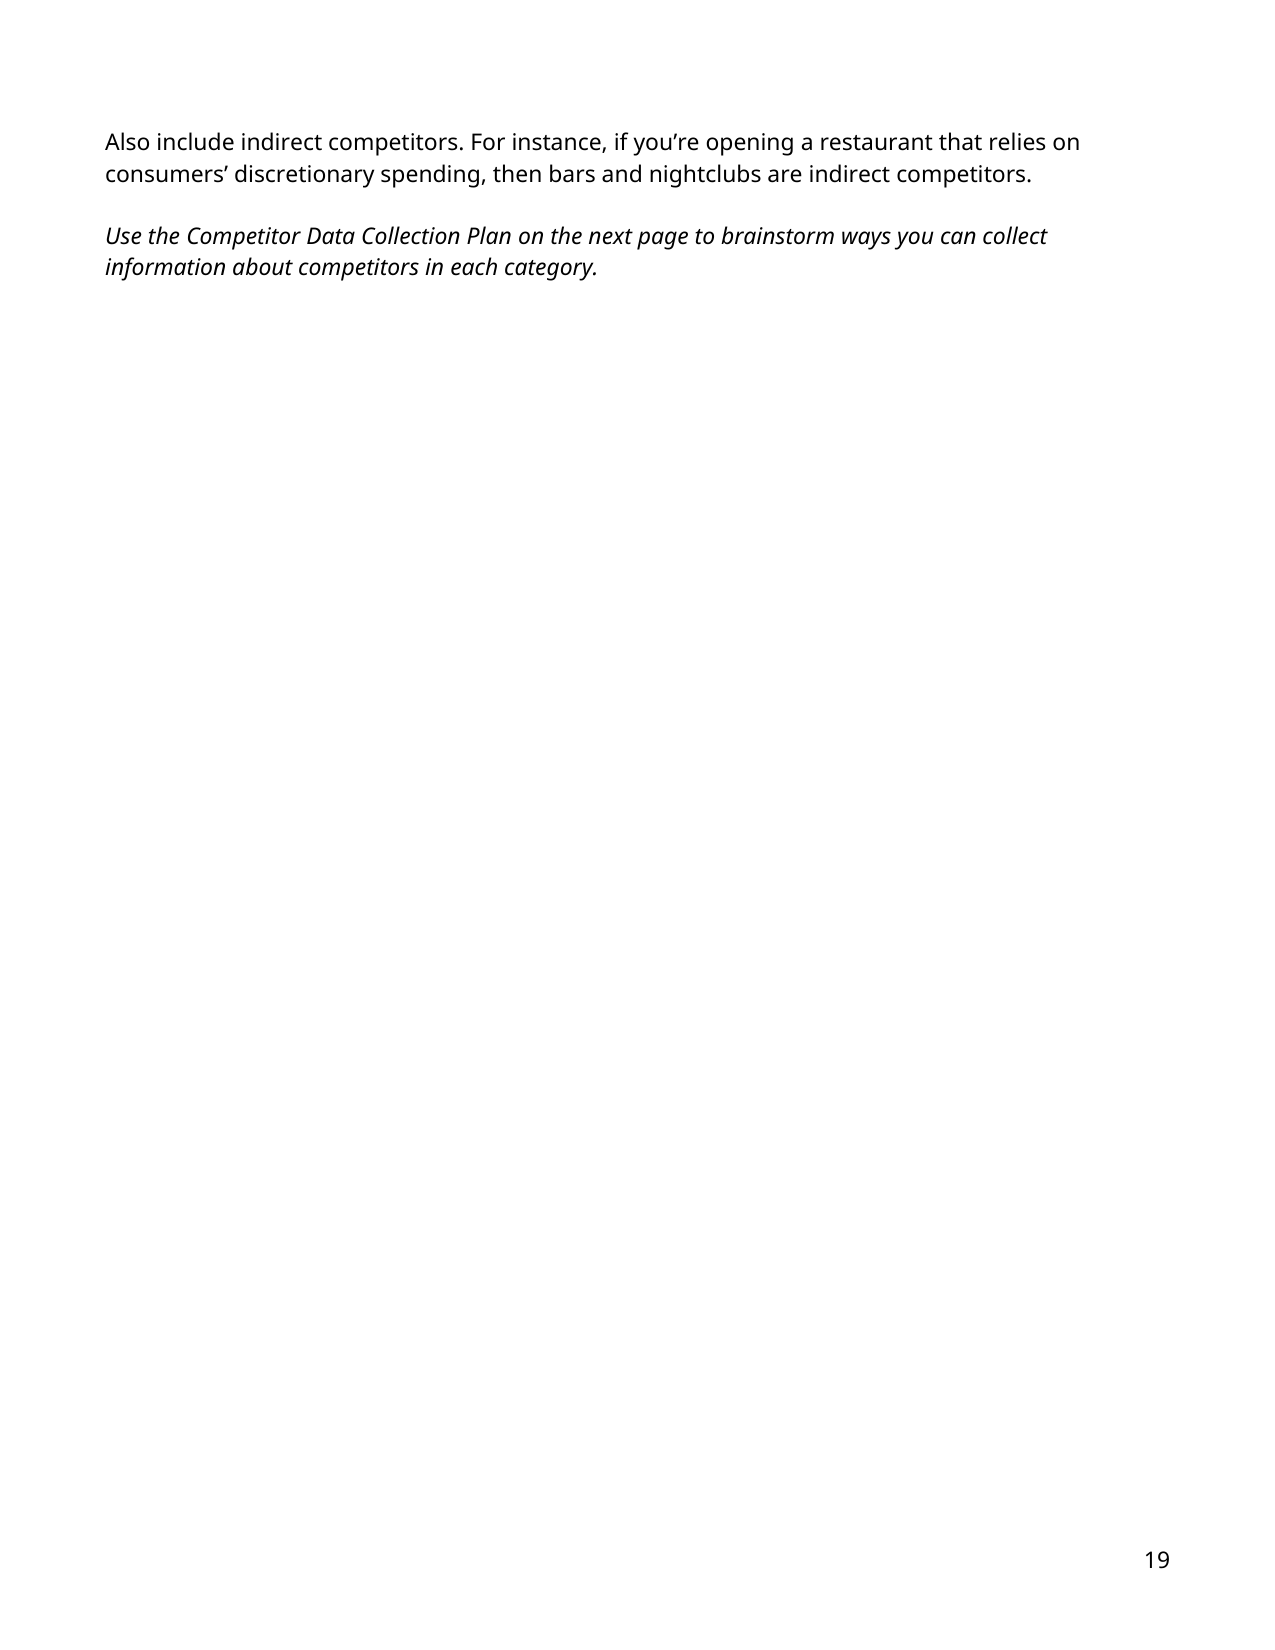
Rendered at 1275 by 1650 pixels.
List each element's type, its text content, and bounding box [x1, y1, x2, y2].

text Also include indirect competitors. For instance, if you’re opening a restaurant that relies on consumers’ discretionary spending, then bars and nightclubs are indirect competitors. [105, 126, 1170, 189]
text Use the Competitor Data Collection Plan on the next page to brainstorm ways you can collect information about competitors in each category. [105, 220, 1170, 282]
